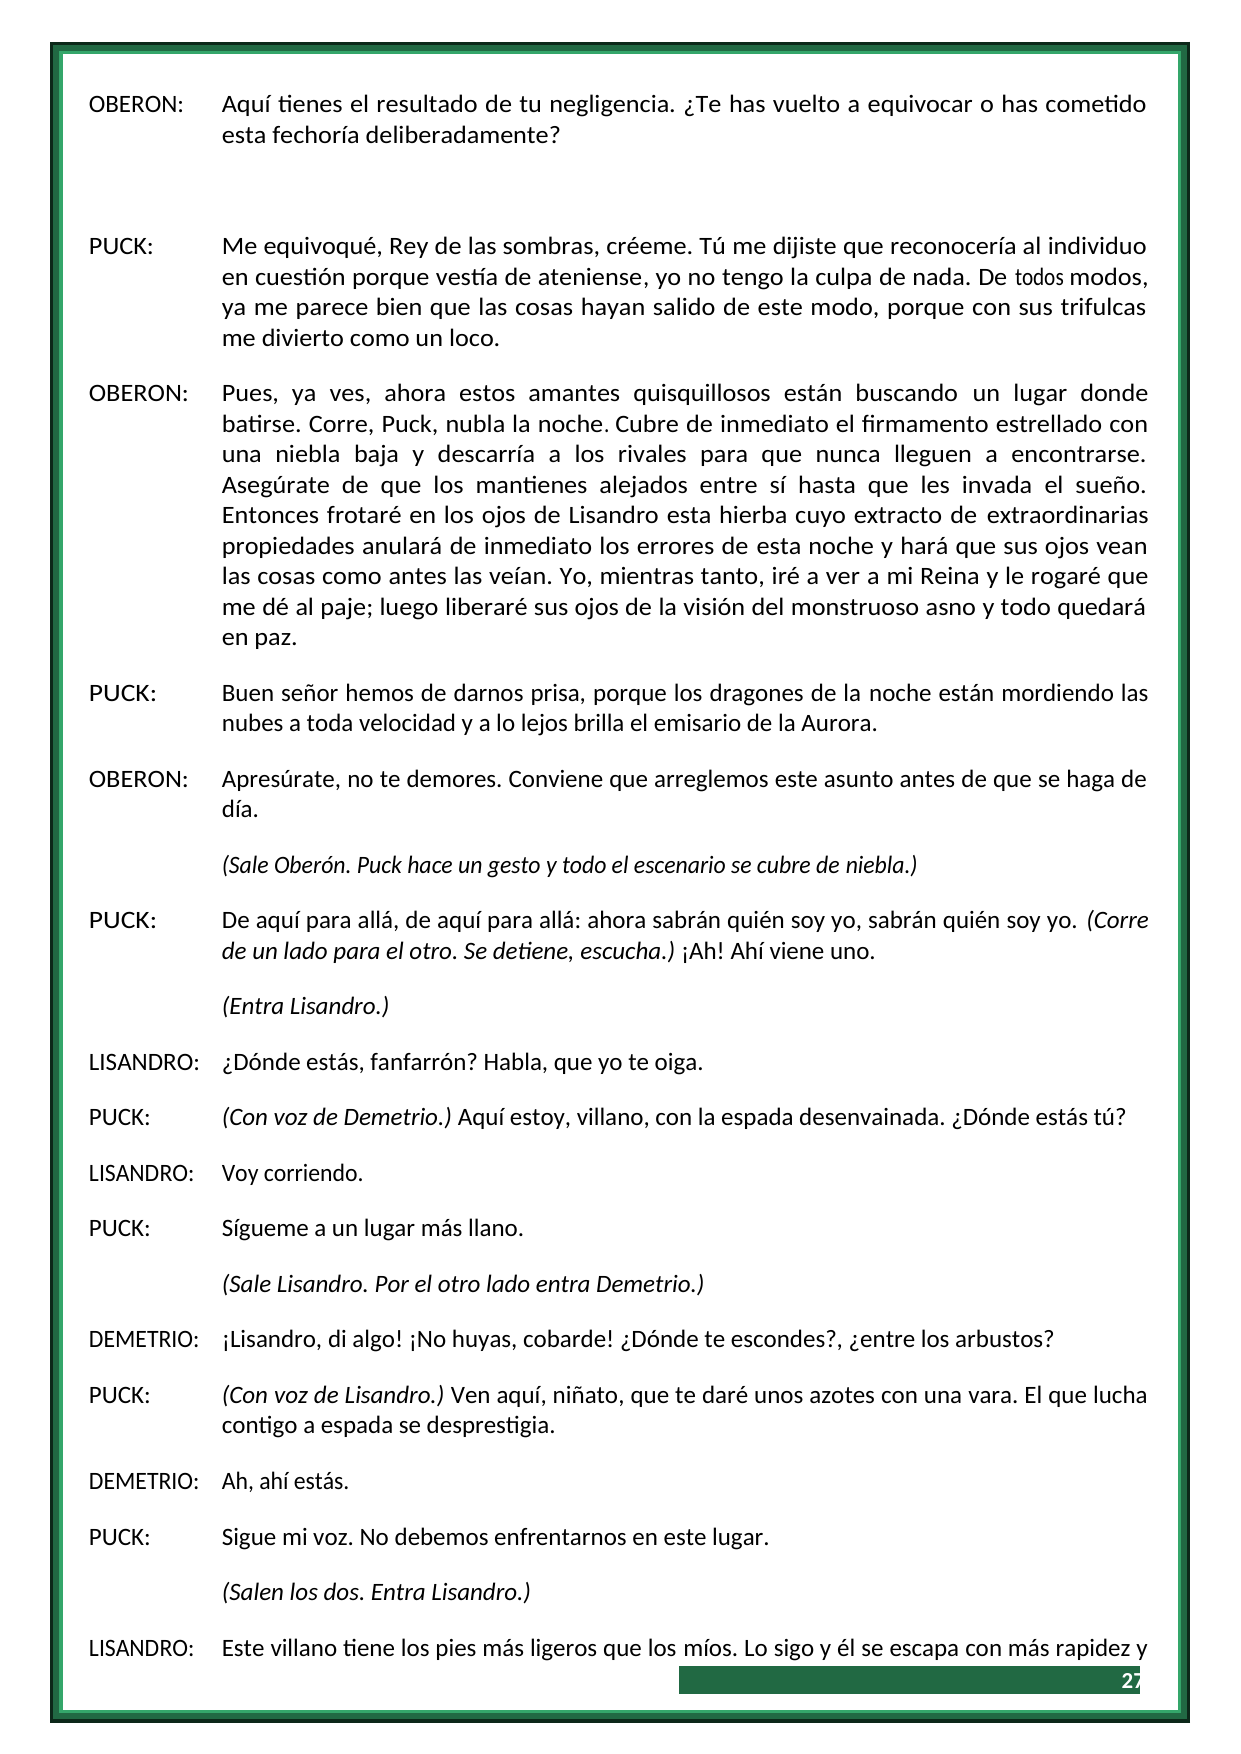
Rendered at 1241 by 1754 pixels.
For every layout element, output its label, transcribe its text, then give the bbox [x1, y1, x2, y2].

text LISANDRO: ¿Dónde estás, fanfarrón? Habla, que yo te oiga. [89, 1046, 1149, 1077]
text PUCK: Sigue mi voz. No debemos enfrentarnos en este lugar. [89, 1521, 1149, 1551]
text DEMETRIO: Ah, ahí estás. [89, 1465, 1149, 1496]
text PUCK: Me equivoqué, Rey de las sombras, créeme. Tú me dijiste que reconocería al individuo en cuestión porque vestía de ateniense, yo no tengo la culpa de nada. De todos modos, ya me parece bien que las cosas hayan salido de este modo, porque con sus trifulcas me divierto como un loco. [89, 230, 1149, 352]
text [89, 1632, 1149, 1662]
text PUCK: (Con voz de Lisandro.) Ven aquí, niñato, que te daré unos azotes con una vara. El que lucha contigo a espada se desprestigia. [89, 1379, 1149, 1440]
text PUCK: Buen señor hemos de darnos prisa, porque los dragones de la noche están mordiendo las nubes a toda velocidad y a lo lejos brilla el emisario de la Aurora. [89, 677, 1149, 738]
text (Entra Lisandro.) [89, 991, 1149, 1021]
text (Sale Lisandro. Por el otro lado entra Demetrio.) [89, 1268, 1149, 1299]
text DEMETRIO: ¡Lisandro, di algo! ¡No huyas, cobarde! ¿Dónde te escondes?, ¿entre los arbustos? [89, 1324, 1149, 1354]
text (Sale Oberón. Puck hace un gesto y todo el escenario se cubre de niebla.) [89, 849, 1149, 879]
text PUCK: De aquí para allá, de aquí para allá: ahora sabrán quién soy yo, sabrán quién soy yo. (Corre de un lado para el otro. Se detiene, escucha.) ¡Ah! Ahí viene uno. [89, 904, 1149, 966]
text PUCK: Sígueme a un lugar más llano. [89, 1213, 1149, 1243]
text (Salen los dos. Entra Lisandro.) [89, 1576, 1149, 1607]
text LISANDRO: Voy corriendo. [89, 1157, 1149, 1188]
text OBERON: Pues, ya ves, ahora estos amantes quisquillosos están buscando un lugar donde batirse. Corre, Puck, nubla la noche. Cubre de inmediato el firmamento estrellado con una niebla baja y descarría a los rivales para que nunca lleguen a encontrarse. Asegúrate de que los mantienes alejados entre sí hasta que les invada el sueño. Entonces frotaré en los ojos de Lisandro esta hierba cuyo extracto de extraordinarias propiedades anulará de inmediato los errores de esta noche y hará que sus ojos vean las cosas como antes las veían. Yo, mientras tanto, iré a ver a mi Reina y le rogaré que me dé al paje; luego liberaré sus ojos de la visión del monstruoso asno y todo quedará en paz. [89, 377, 1149, 652]
text OBERON: Aquí tienes el resultado de tu negligencia. ¿Te has vuelto a equivocar o has cometido esta fechoría deliberadamente? [89, 88, 1149, 149]
text PUCK: (Con voz de Demetrio.) Aquí estoy, villano, con la espada desenvainada. ¿Dónde estás tú? [89, 1102, 1149, 1132]
text OBERON: Apresúrate, no te demores. Conviene que arreglemos este asunto antes de que se haga de día. [89, 763, 1149, 824]
